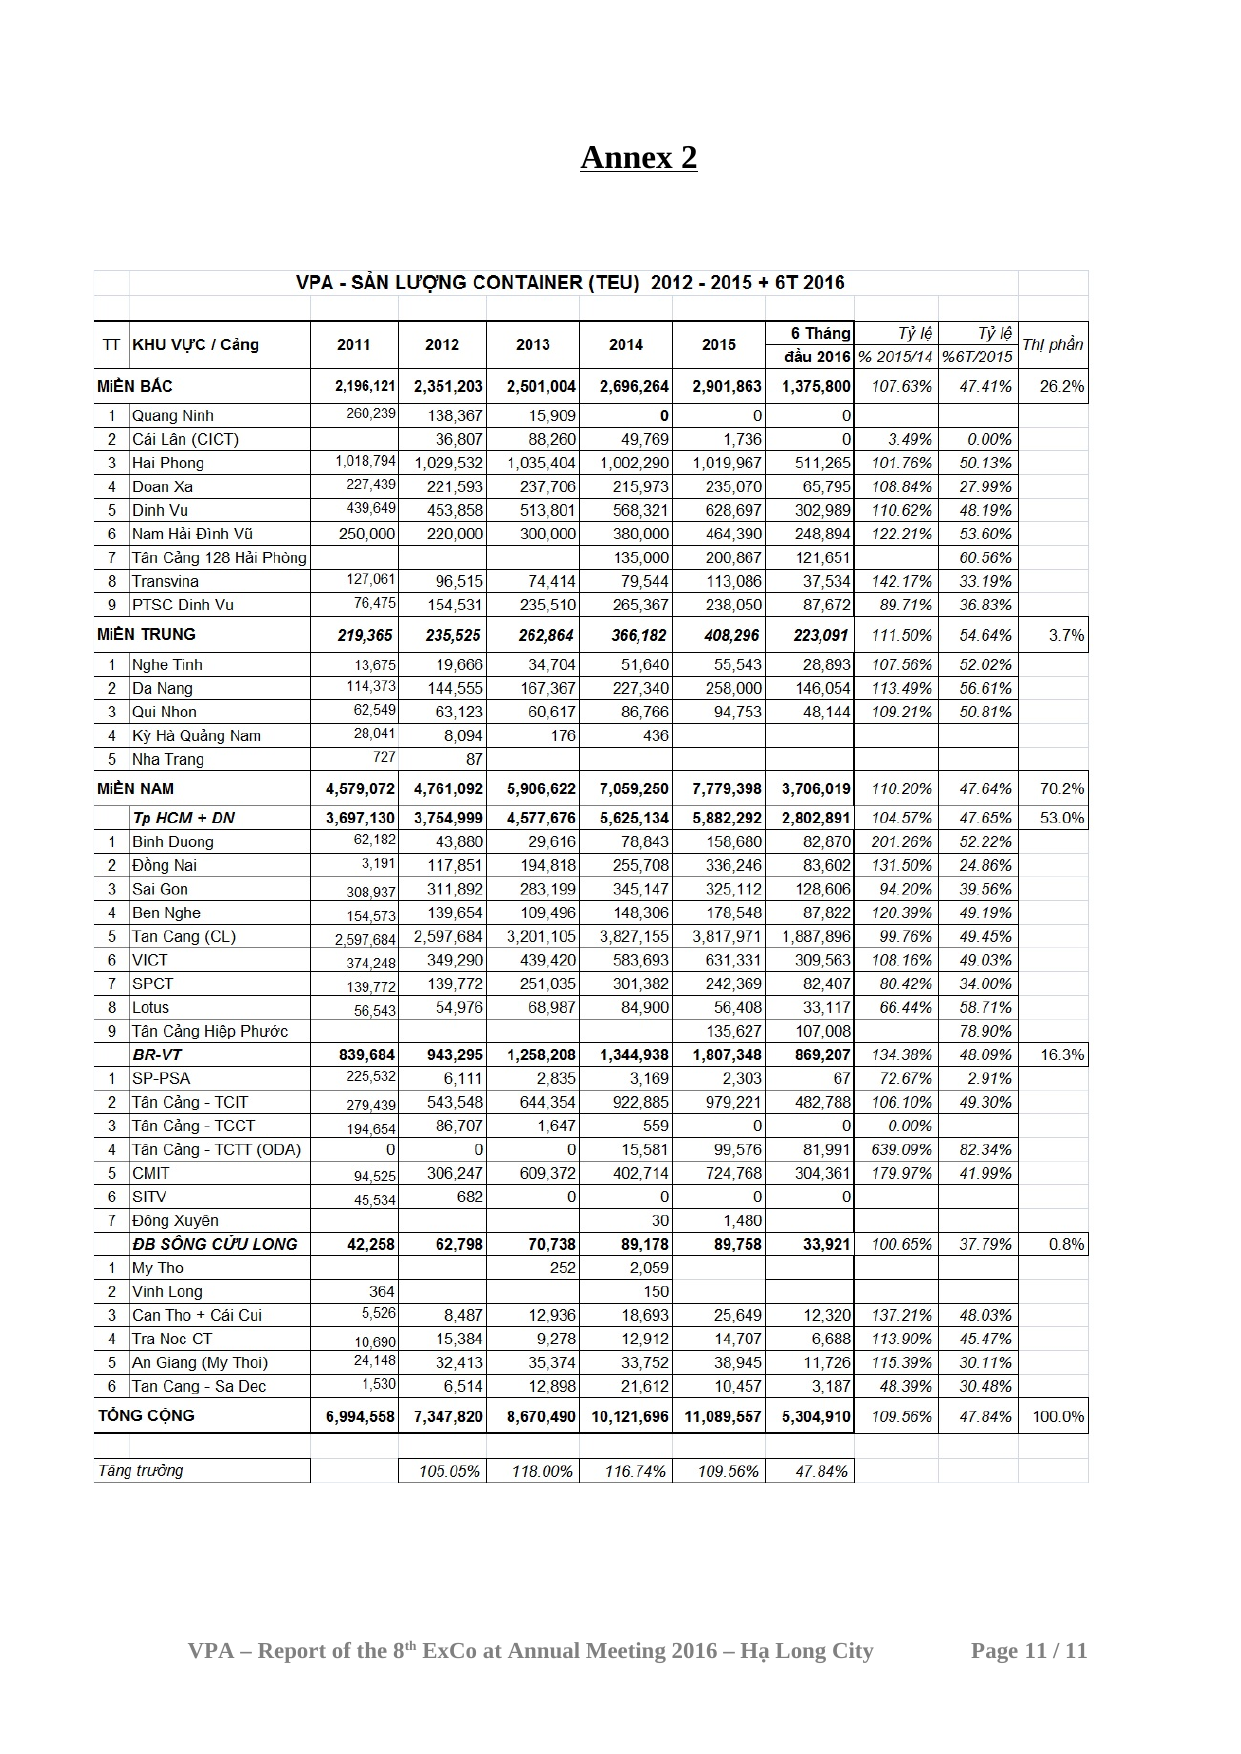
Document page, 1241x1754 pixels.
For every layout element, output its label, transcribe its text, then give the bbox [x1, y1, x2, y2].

text Annex 1Annex 2 [187, 137, 1090, 176]
picture [93, 270, 1184, 1483]
